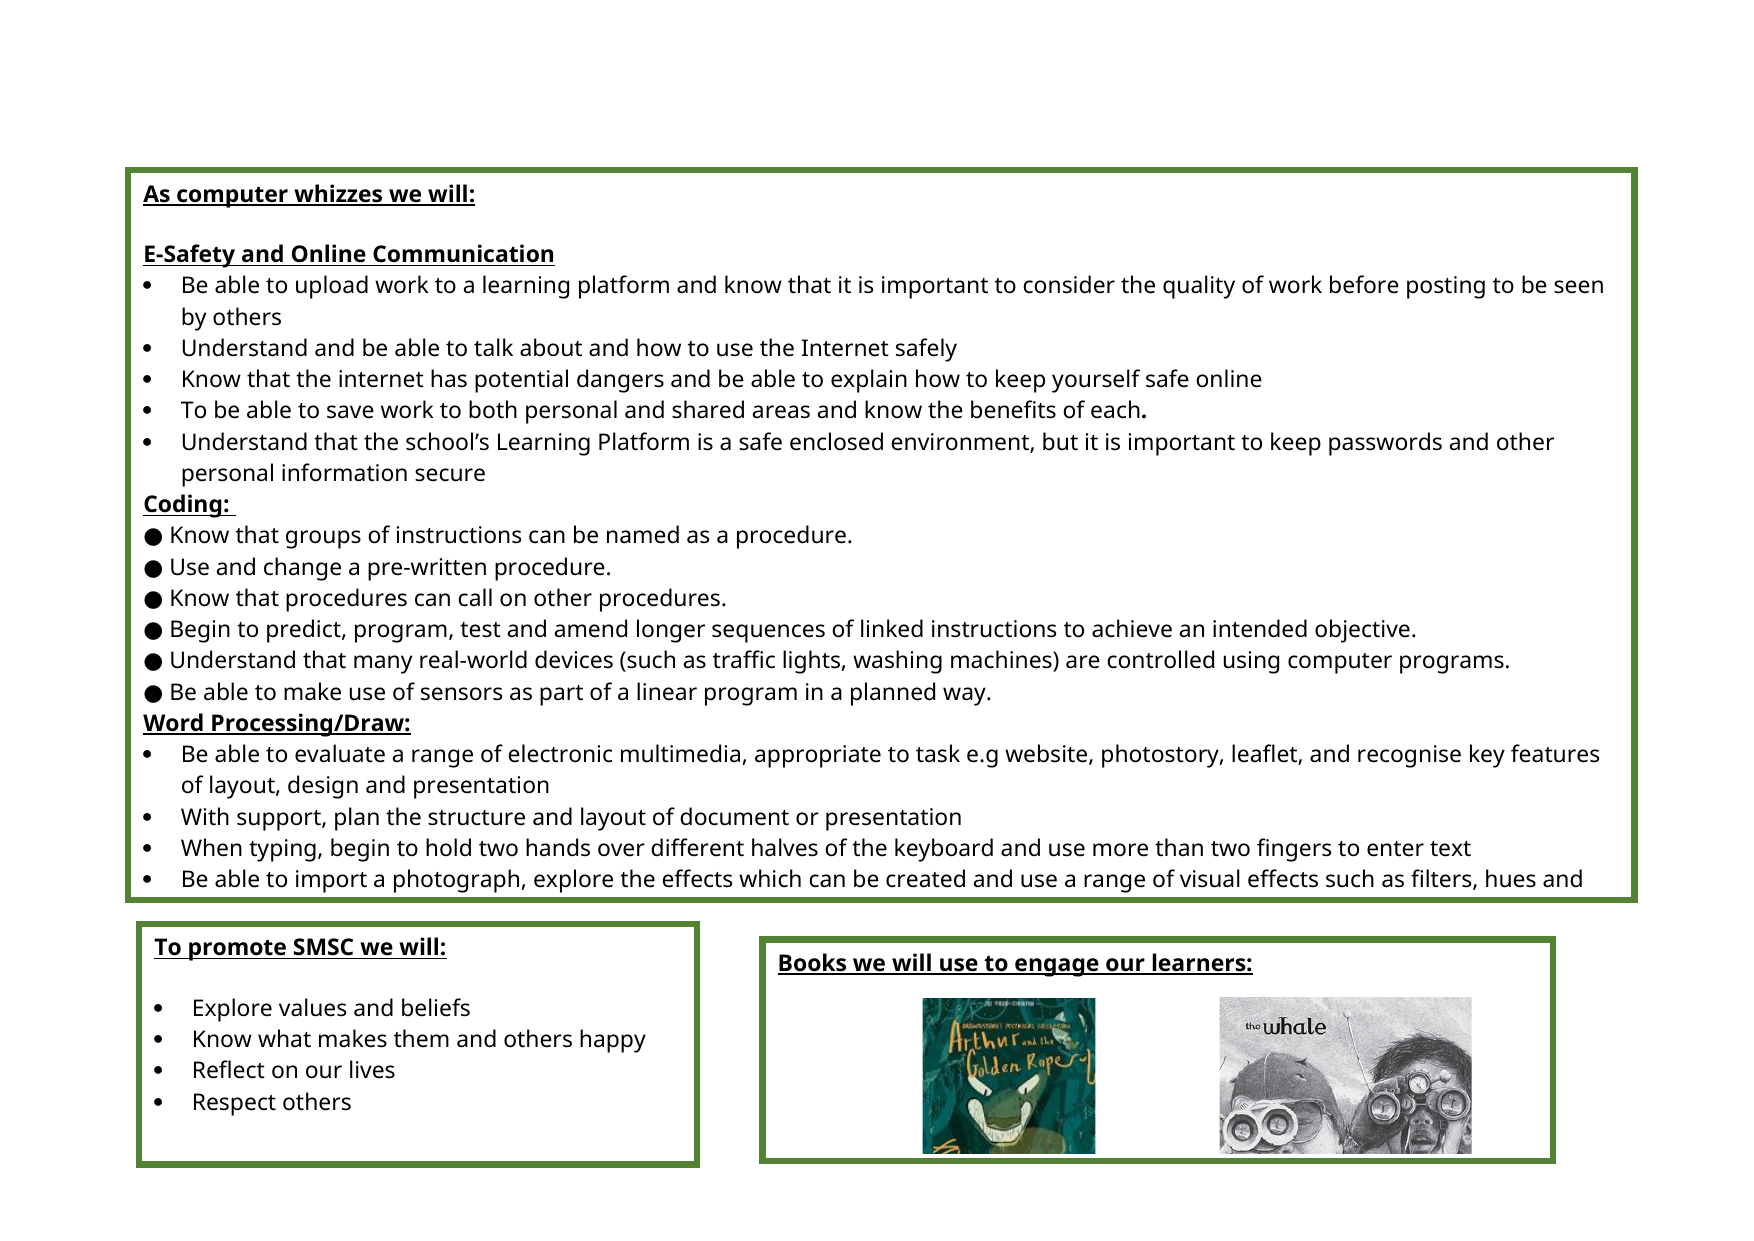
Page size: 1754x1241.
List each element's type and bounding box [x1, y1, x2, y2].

picture [922, 998, 1096, 1154]
picture [1219, 997, 1472, 1154]
